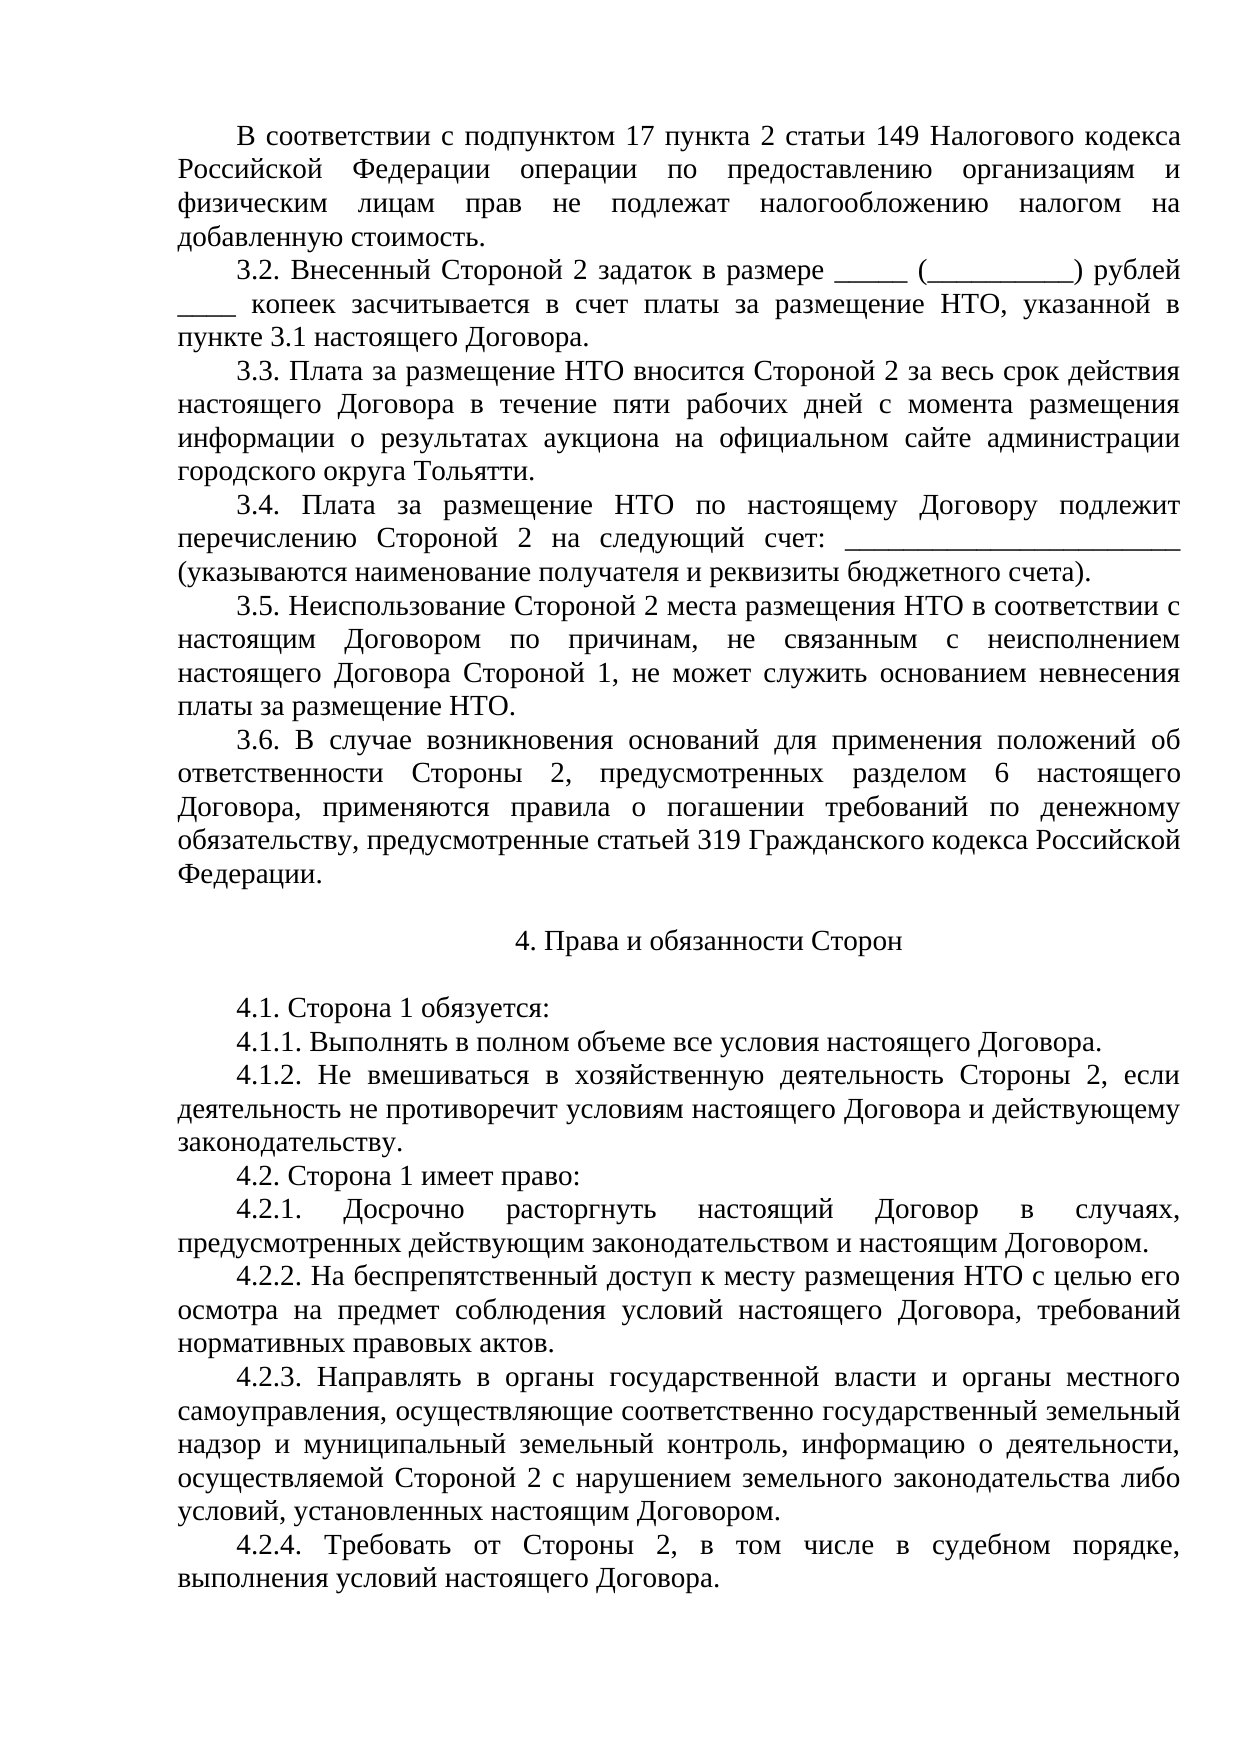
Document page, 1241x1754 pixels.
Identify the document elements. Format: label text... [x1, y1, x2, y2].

text 4.2.1. Досрочно расторгнуть настоящий Договор в случаях, предусмотренных действующим законодательством и настоящим Договором. [177, 1191, 1181, 1258]
text 3.5. Неиспользование Стороной 2 места размещения НТО в соответствии с настоящим Договором по причинам, не связанным с неисполнением настоящего Договора Стороной 1, не может служить основанием невнесения платы за размещение НТО. [177, 588, 1181, 722]
text 4.2.3. Направлять в органы государственной власти и органы местного самоуправления, осуществляющие соответственно государственный земельный надзор и муниципальный земельный контроль, информацию о деятельности, осуществляемой Стороной 2 с нарушением земельного законодательства либо условий, установленных настоящим Договором. [177, 1359, 1181, 1527]
text 4.1.2. Не вмешиваться в хозяйственную деятельность Стороны 2, если деятельность не противоречит условиям настоящего Договора и действующему законодательству. [177, 1057, 1181, 1158]
text 3.2. Внесенный Стороной 2 задаток в размере _____ (__________) рублей ____ копеек засчитывается в счет платы за размещение НТО, указанной в пункте 3.1 настоящего Договора. [177, 252, 1181, 353]
text 4.2.4. Требовать от Стороны 2, в том числе в судебном порядке, выполнения условий настоящего Договора. [177, 1527, 1181, 1594]
text 4.1.1. Выполнять в полном объеме все условия настоящего Договора. [177, 1024, 1181, 1057]
text 4.1. Сторона 1 обязуется: [177, 990, 1181, 1024]
text 3.3. Плата за размещение НТО вносится Стороной 2 за весь срок действия настоящего Договора в течение пяти рабочих дней с момента размещения информации о результатах аукциона на официальном сайте администрации городского округа Тольятти. [177, 353, 1181, 487]
text 4. Права и обязанности Сторон [177, 923, 1181, 957]
text 4.2. Сторона 1 имеет право: [177, 1158, 1181, 1191]
text В соответствии с подпунктом 17 пункта 2 статьи 149 Налогового кодекса Российской Федерации операции по предоставлению организациям и физическим лицам прав не подлежат налогообложению налогом на добавленную стоимость. [177, 118, 1181, 252]
text 4.2.2. На беспрепятственный доступ к месту размещения НТО с целью его осмотра на предмет соблюдения условий настоящего Договора, требований нормативных правовых актов. [177, 1258, 1181, 1359]
text 3.6. В случае возникновения оснований для применения положений об ответственности Стороны 2, предусмотренных разделом 6 настоящего Договора, применяются правила о погашении требований по денежному обязательству, предусмотренные статьей 319 Гражданского кодекса Российской Федерации. [177, 722, 1181, 889]
text 3.4. Плата за размещение НТО по настоящему Договору подлежит перечислению Стороной 2 на следующий счет: _______________________ (указываются наименование получателя и реквизиты бюджетного счета). [177, 487, 1181, 588]
